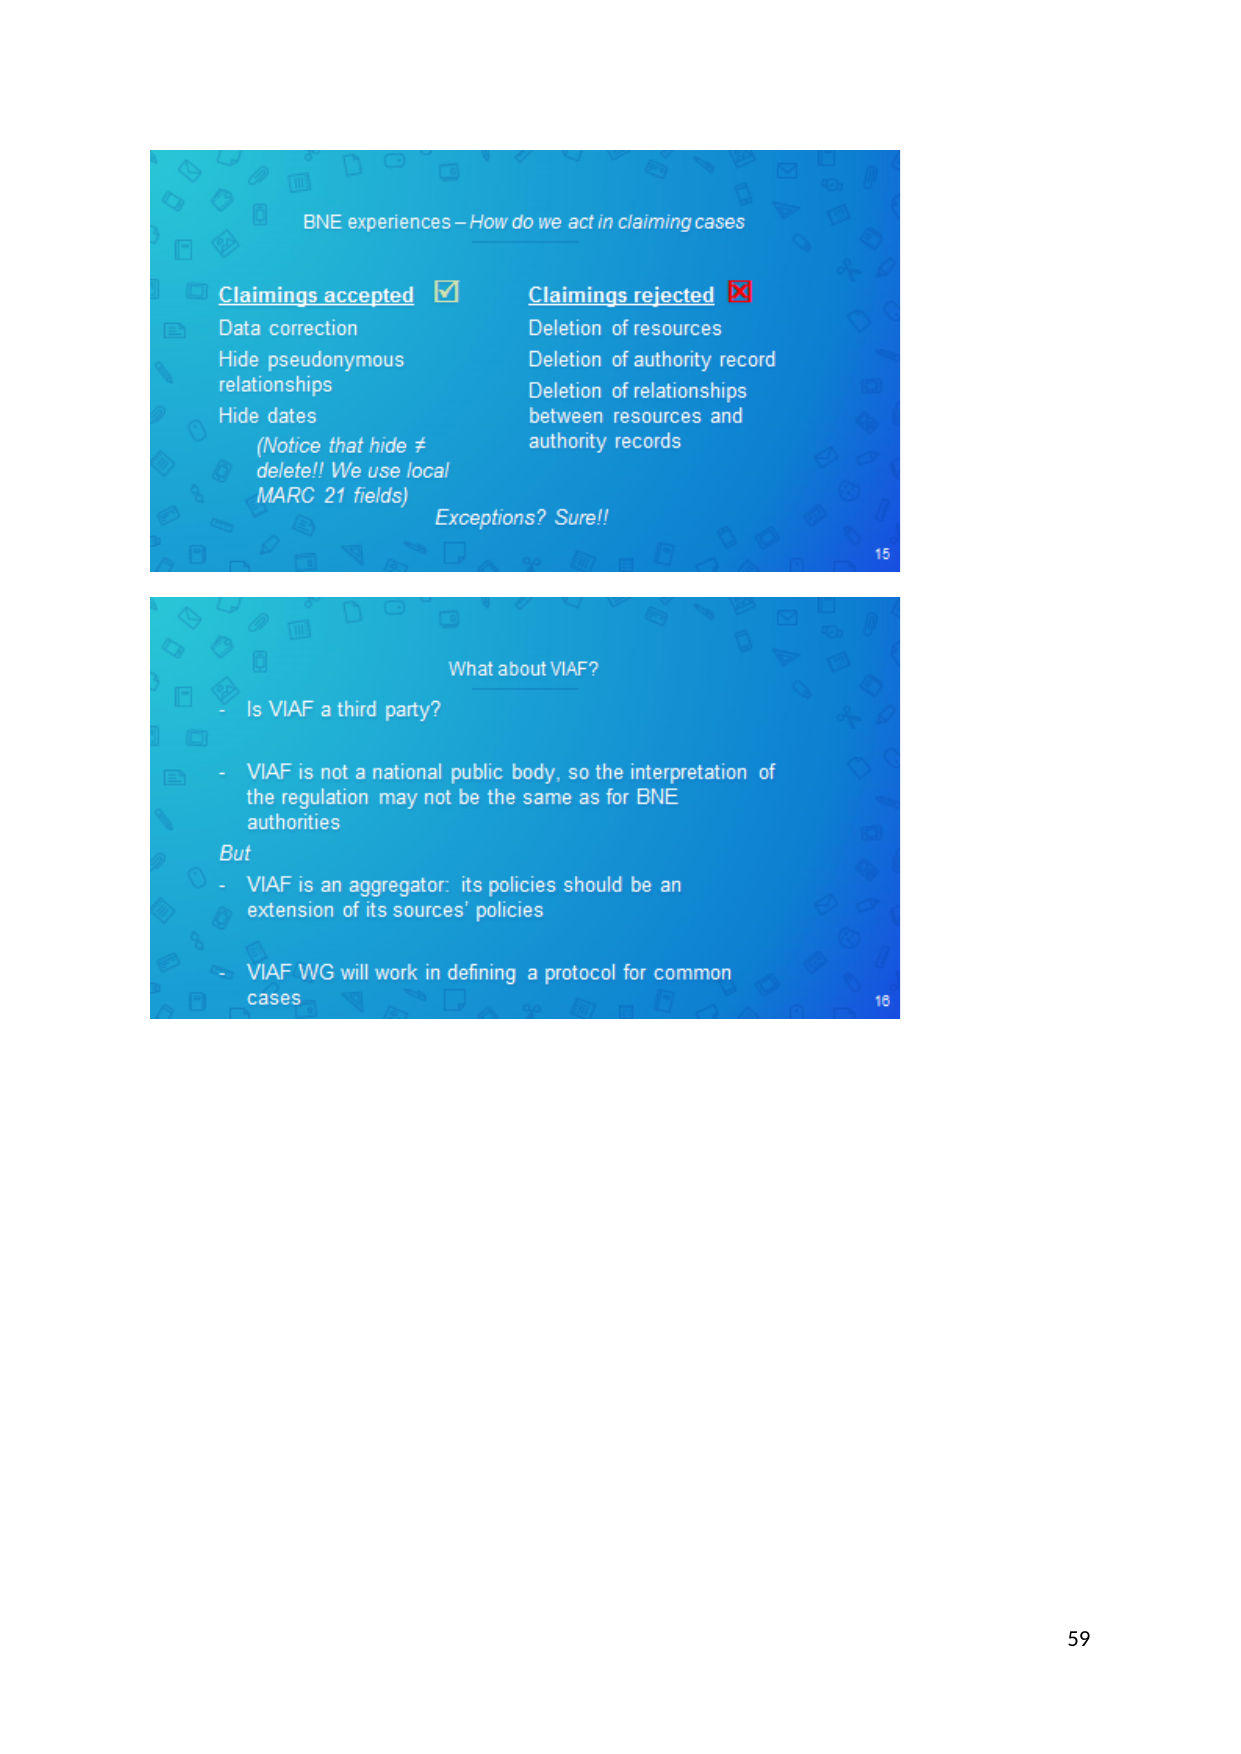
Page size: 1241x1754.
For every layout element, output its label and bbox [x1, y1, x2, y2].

picture [150, 150, 901, 572]
picture [150, 597, 901, 1019]
